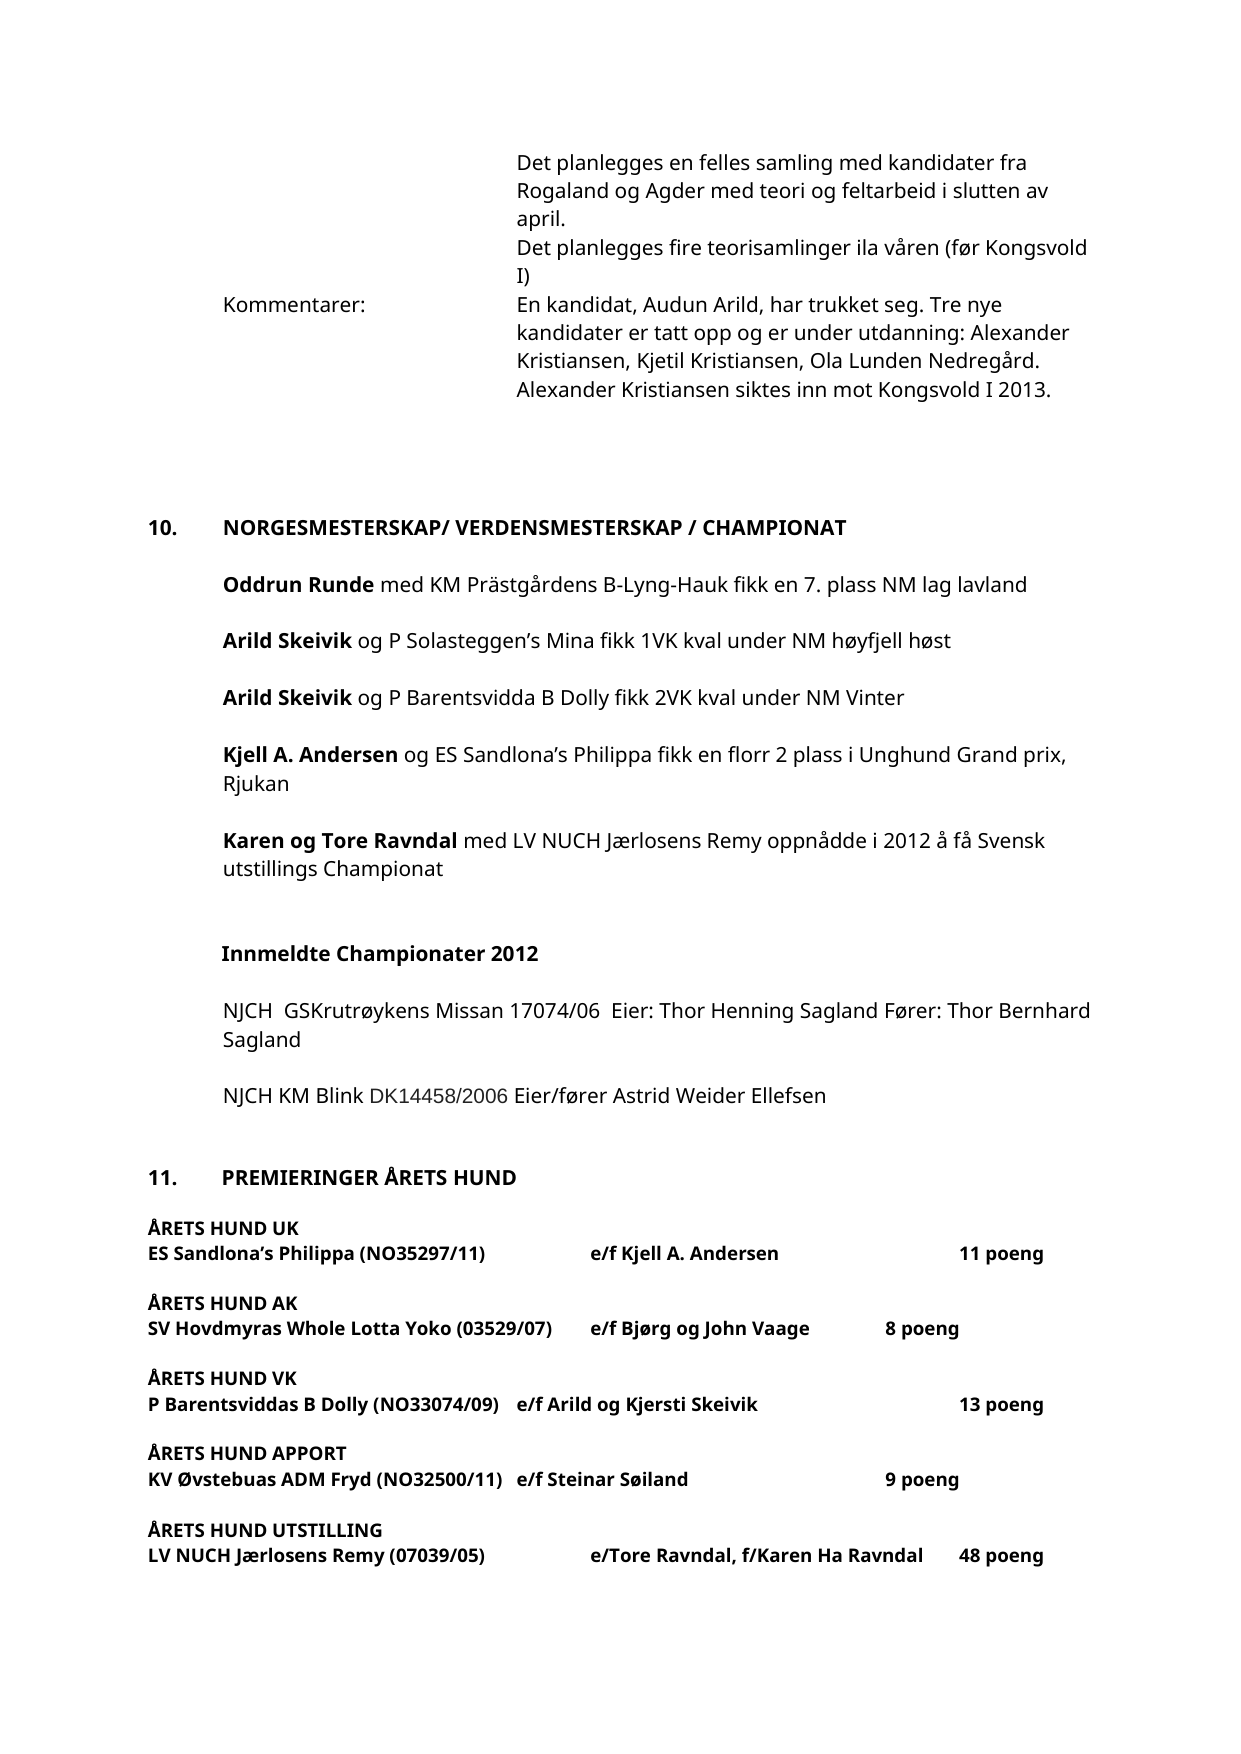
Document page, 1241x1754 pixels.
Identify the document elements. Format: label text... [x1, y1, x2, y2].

text ES Sandlona’s Philippa (NO35297/11) e/f Kjell A. Andersen 11 poeng [148, 1241, 1093, 1266]
text SV Hovdmyras Whole Lotta Yoko (03529/07) e/f Bjørg og John Vaage 8 poeng [148, 1316, 1093, 1341]
text ÅRETS HUND APPORT [148, 1440, 1093, 1466]
text Oddrun Runde med KM Prästgårdens B-Lyng-Hauk fikk en 7. plass NM lag lavland [223, 570, 1093, 598]
text KV Øvstebuas ADM Fryd (NO32500/11) e/f Steinar Søiland 9 poeng [148, 1466, 1093, 1491]
text Det planlegges en felles samling med kandidater fra Rogaland og Agder med teori og feltarbeid i slutten av april. [516, 148, 1093, 233]
text Det planlegges fire teorisamlinger ila våren (før Kongsvold I) [516, 233, 1093, 290]
text ÅRETS HUND UTSTILLING [148, 1517, 1093, 1542]
text NJCH KM Blink DK14458/2006 Eier/fører Astrid Weider Ellefsen [223, 1082, 1093, 1134]
text P Barentsviddas B Dolly (NO33074/09) e/f Arild og Kjersti Skeivik 13 poeng [148, 1391, 1093, 1416]
list NORGESMESTERSKAP/ VERDENSMESTERSKAP / CHAMPIONAT [148, 513, 1093, 541]
text Karen og Tore Ravndal med LV NUCH Jærlosens Remy oppnådde i 2012 å få Svensk utstillings Championat [223, 826, 1093, 883]
text Kommentarer: En kandidat, Audun Arild, har trukket seg. Tre nye kandidater er tatt opp og er under utdanning: Alexander Kristiansen, Kjetil Kristiansen, Ola Lunden Nedregård. Alexander Kristiansen siktes inn mot Kongsvold I 2013. [223, 290, 1093, 403]
text NJCH GSKrutrøykens Missan 17074/06 Eier: Thor Henning Sagland Fører: Thor Bernhard Sagland [223, 996, 1093, 1053]
text Kjell A. Andersen og ES Sandlona’s Philippa fikk en florr 2 plass i Unghund Grand prix, Rjukan [223, 740, 1093, 797]
text Arild Skeivik og P Solasteggen’s Mina fikk 1VK kval under NM høyfjell høst [223, 627, 1093, 655]
text ÅRETS HUND VK [148, 1365, 1093, 1391]
text ÅRETS HUND UK [148, 1215, 1093, 1241]
text ÅRETS HUND AK [148, 1290, 1093, 1316]
text Innmeldte Championater 2012 [148, 939, 1093, 968]
text Arild Skeivik og P Barentsvidda B Dolly fikk 2VK kval under NM Vinter [223, 683, 1093, 712]
text LV NUCH Jærlosens Remy (07039/05) e/Tore Ravndal, f/Karen Ha Ravndal 48 poeng [148, 1542, 1093, 1568]
text 11. PREMIERINGER ÅRETS HUND [148, 1163, 1093, 1191]
